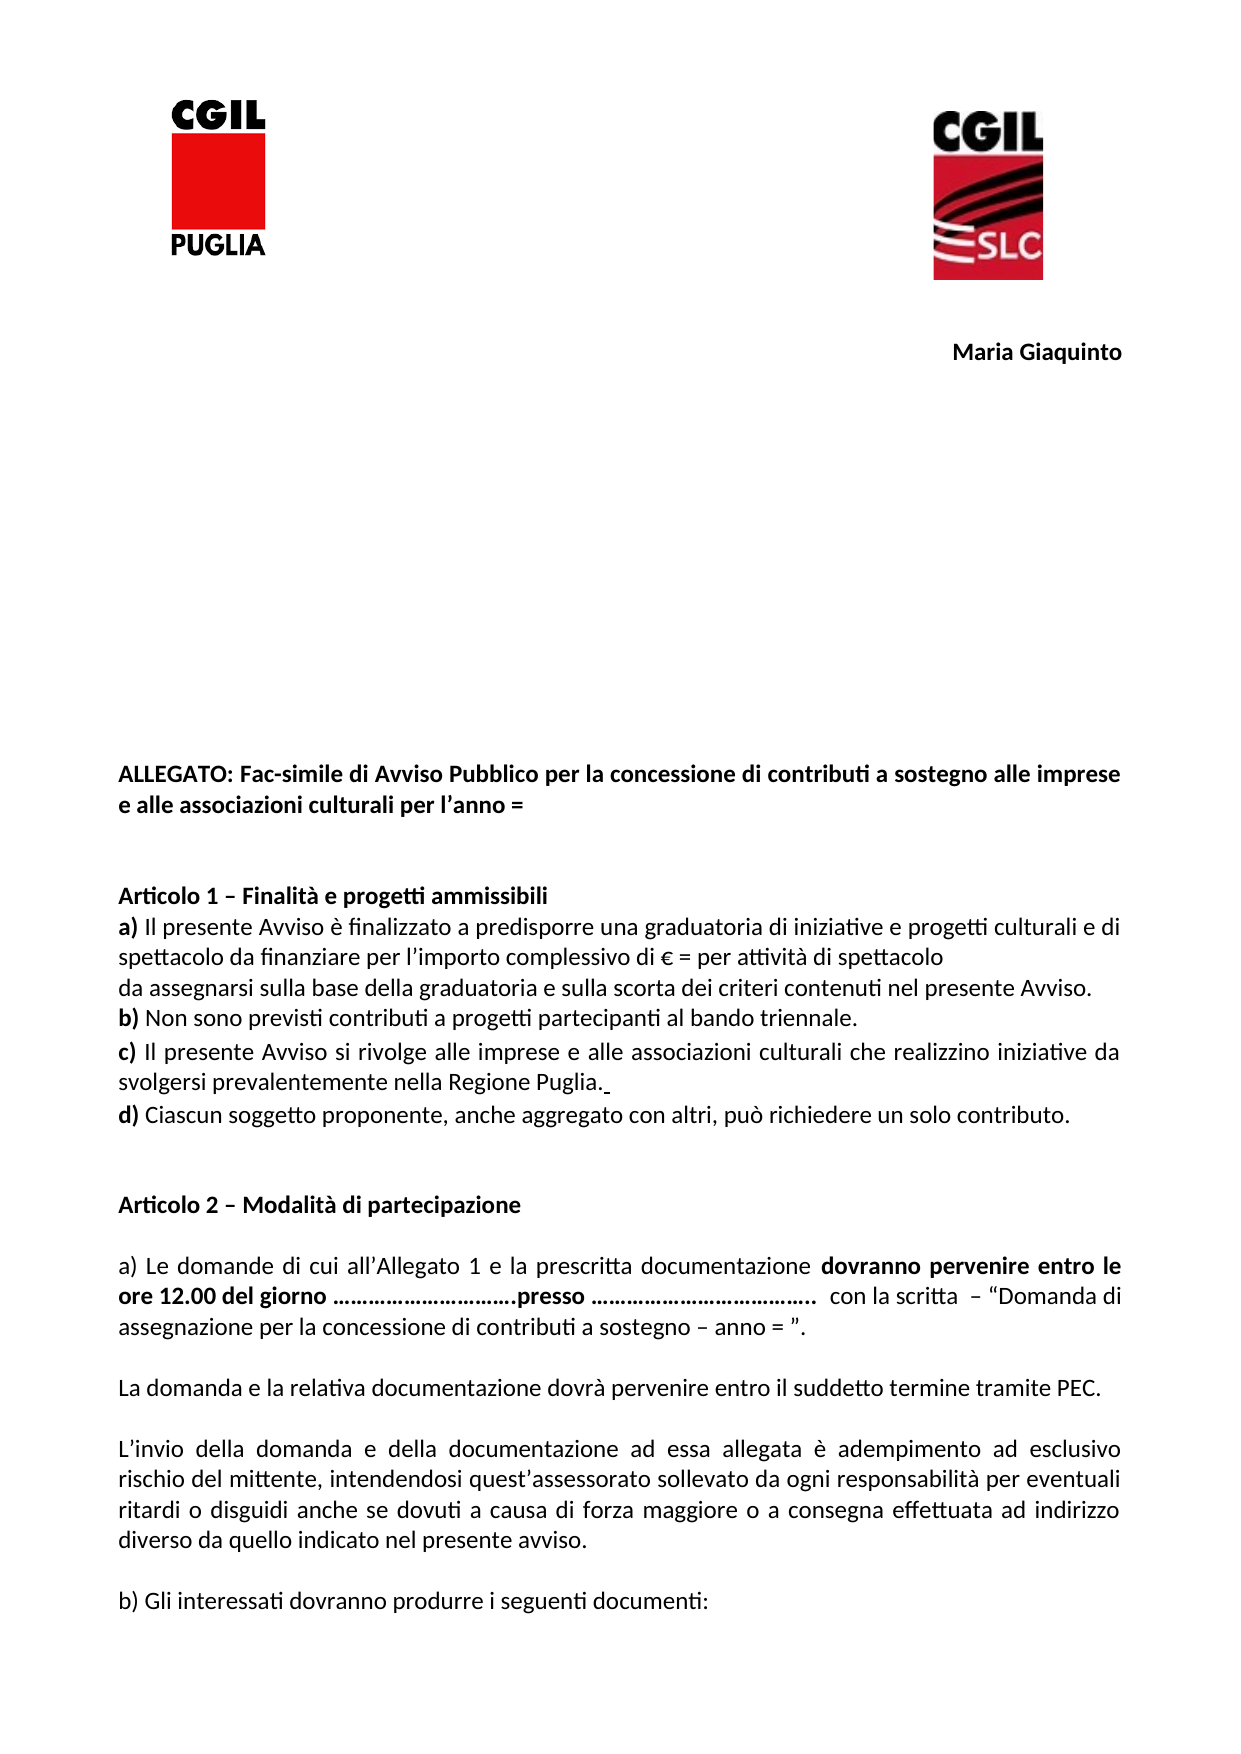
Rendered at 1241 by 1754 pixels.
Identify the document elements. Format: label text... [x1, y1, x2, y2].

picture [118, 73, 319, 280]
text L’invio della domanda e della documentazione ad essa allegata è adempimento ad esclusivo rischio del mittente, intendendosi quest’assessorato sollevato da ogni responsabilità per eventuali ritardi o disguidi anche se dovuti a causa di forza maggiore o a consegna effettuata ad indirizzo diverso da quello indicato nel presente avviso. [118, 1433, 1122, 1555]
text c) Il presente Avviso si rivolge alle imprese e alle associazioni culturali che realizzino iniziative da svolgersi prevalentemente nella Regione Puglia. [118, 1036, 1122, 1097]
text Maria Giaquinto [118, 336, 1122, 367]
text d) Ciascun soggetto proponente, anche aggregato con altri, può richiedere un solo contributo. [118, 1100, 1122, 1130]
text La domanda e la relativa documentazione dovrà pervenire entro il suddetto termine tramite PEC. [118, 1372, 1122, 1402]
text Articolo 1 – Finalità e progetti ammissibili [118, 880, 1122, 911]
text da assegnarsi sulla base della graduatoria e sulla scorta dei criteri contenuti nel presente Avviso. [118, 972, 1122, 1002]
picture [933, 111, 1044, 280]
text b) Gli interessati dovranno produrre i seguenti documenti: [118, 1586, 1122, 1616]
text ALLEGATO: Fac-simile di Avviso Pubblico per la concessione di contributi a sostegno alle imprese e alle associazioni culturali per l’anno = [118, 758, 1122, 819]
text Articolo 2 – Modalità di partecipazione [118, 1189, 1122, 1219]
text b) Non sono previsti contributi a progetti partecipanti al bando triennale. [118, 1002, 1122, 1033]
text a) Le domande di cui all’Allegato 1 e la prescritta documentazione dovranno pervenire entro le ore 12.00 del giorno ………………………….presso ……………………………….. con la scritta – “Domanda di assegnazione per la concessione di contributi a sostegno – anno = ”. [118, 1250, 1122, 1341]
text a) Il presente Avviso è finalizzato a predisporre una graduatoria di iniziative e progetti culturali e di spettacolo da finanziare per l’importo complessivo di € = per attività di spettacolo [118, 911, 1122, 972]
